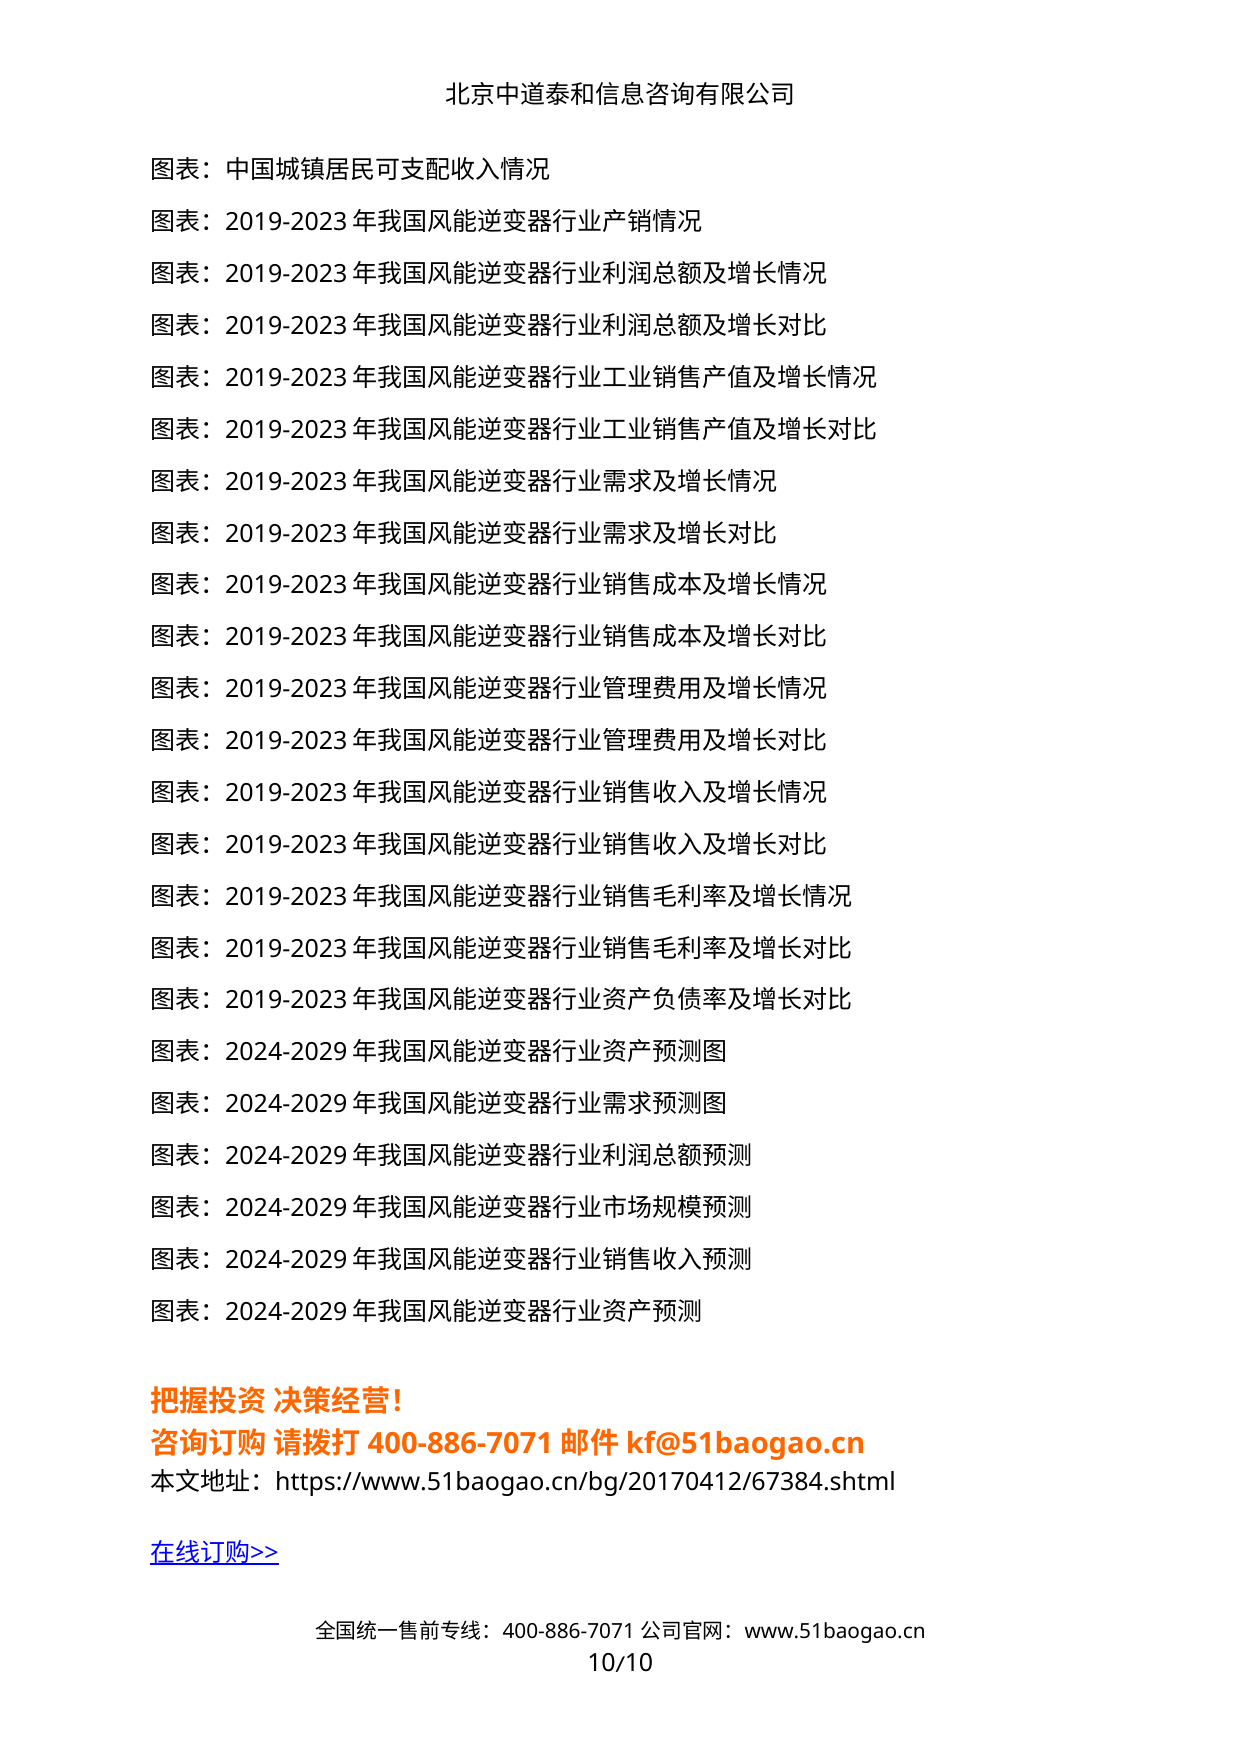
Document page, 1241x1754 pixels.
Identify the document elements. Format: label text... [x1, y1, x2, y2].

text 图表：2019-2023年我国风能逆变器行业销售毛利率及增长情况 [150, 876, 1090, 912]
text 图表：2019-2023年我国风能逆变器行业销售毛利率及增长对比 [150, 928, 1090, 964]
text 图表：2019-2023年我国风能逆变器行业利润总额及增长情况 [150, 254, 1090, 290]
text 图表：2024-2029年我国风能逆变器行业销售收入预测 [150, 1239, 1090, 1276]
text 在线订购>> [150, 1498, 1090, 1568]
text 图表：2024-2029年我国风能逆变器行业利润总额预测 [150, 1136, 1090, 1172]
text 图表：2019-2023年我国风能逆变器行业利润总额及增长对比 [150, 306, 1090, 342]
text 图表：中国城镇居民可支配收入情况 [150, 150, 1090, 186]
text 图表：2019-2023年我国风能逆变器行业资产负债率及增长对比 [150, 980, 1090, 1016]
text 图表：2019-2023年我国风能逆变器行业管理费用及增长对比 [150, 721, 1090, 757]
text 图表：2019-2023年我国风能逆变器行业管理费用及增长情况 [150, 669, 1090, 705]
text 图表：2024-2029年我国风能逆变器行业需求预测图 [150, 1084, 1090, 1120]
text 图表：2024-2029年我国风能逆变器行业市场规模预测 [150, 1187, 1090, 1224]
text 图表：2019-2023年我国风能逆变器行业销售收入及增长对比 [150, 824, 1090, 861]
text 图表：2019-2023年我国风能逆变器行业需求及增长情况 [150, 461, 1090, 497]
text 图表：2019-2023年我国风能逆变器行业工业销售产值及增长情况 [150, 357, 1090, 394]
text 图表：2019-2023年我国风能逆变器行业工业销售产值及增长对比 [150, 409, 1090, 446]
text 图表：2024-2029年我国风能逆变器行业资产预测 [150, 1291, 1090, 1327]
text 图表：2019-2023年我国风能逆变器行业需求及增长对比 [150, 513, 1090, 549]
text 图表：2024-2029年我国风能逆变器行业资产预测图 [150, 1032, 1090, 1068]
text 图表：2019-2023年我国风能逆变器行业销售成本及增长情况 [150, 565, 1090, 601]
text 图表：2019-2023年我国风能逆变器行业销售成本及增长对比 [150, 617, 1090, 653]
text 图表：2019-2023年我国风能逆变器行业产销情况 [150, 202, 1090, 238]
text 把握投资 决策经营！咨询订购 请拨打 400-886-7071 邮件 kf@51baogao.cn本文地址：https://www.51baogao.cn/bg/20170412/67384.shtml [150, 1343, 1090, 1498]
text 图表：2019-2023年我国风能逆变器行业销售收入及增长情况 [150, 772, 1090, 809]
